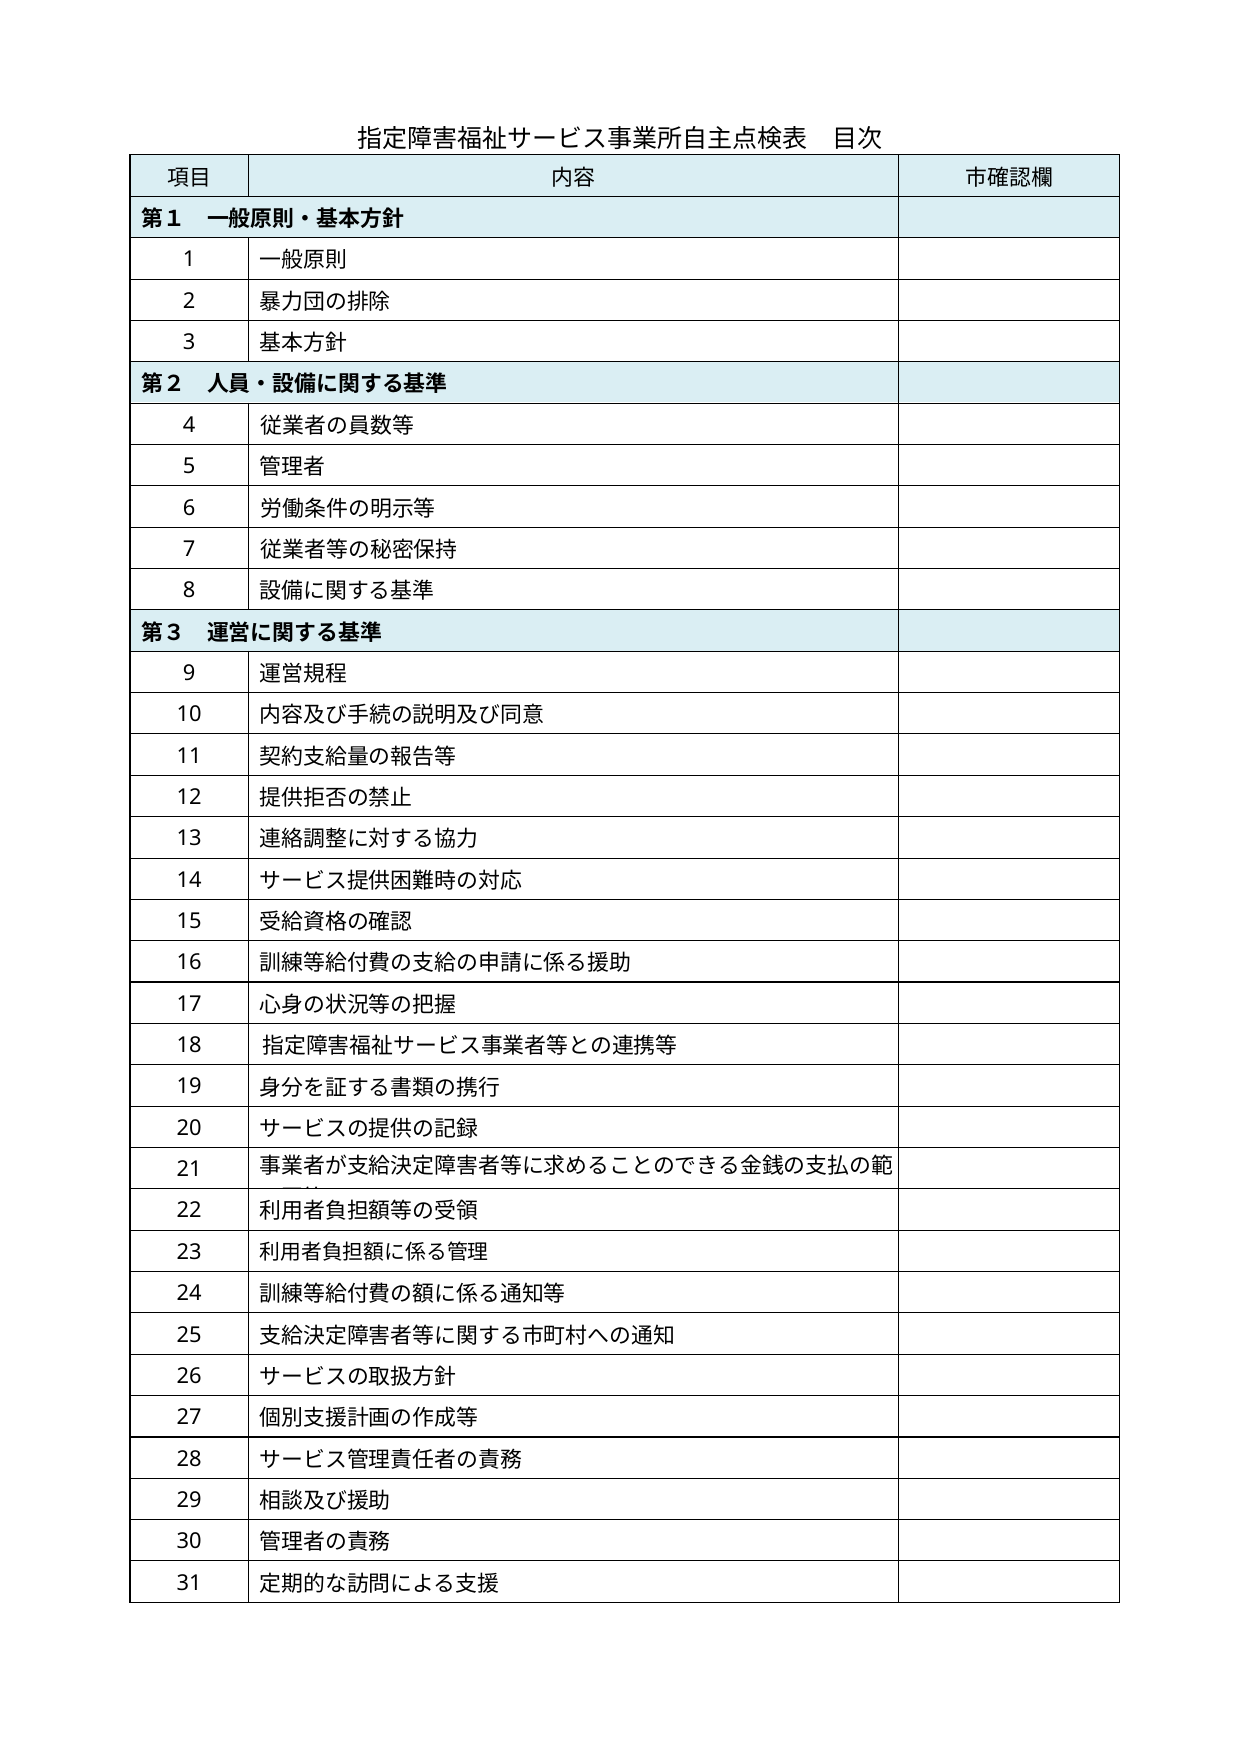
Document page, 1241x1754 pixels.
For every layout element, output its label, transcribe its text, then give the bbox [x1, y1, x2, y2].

table_cell 16 [131, 941, 248, 981]
table_cell 一般原則 [249, 238, 898, 278]
table_cell 第１ 一般原則・基本方針 [131, 197, 898, 237]
table_cell [899, 900, 1119, 940]
table_cell 管理者 [249, 445, 898, 485]
table_cell [899, 817, 1119, 857]
table_cell 従業者の員数等 [249, 404, 898, 444]
table_cell 労働条件の明示等 [249, 486, 898, 527]
table_cell 8 [131, 569, 248, 609]
table_cell 25 [131, 1313, 248, 1354]
table_cell 運営規程 [249, 652, 898, 692]
table_cell サービスの取扱方針 [249, 1355, 898, 1395]
table_cell 29 [131, 1479, 248, 1519]
table_cell 21 [131, 1148, 248, 1188]
table_cell [899, 776, 1119, 816]
table_cell [899, 1065, 1119, 1106]
table_cell 支給決定障害者等に関する市町村への通知 [249, 1313, 898, 1354]
table_cell [899, 941, 1119, 981]
table_cell 13 [131, 817, 248, 857]
table_cell [899, 1520, 1119, 1560]
table_cell [899, 1561, 1119, 1602]
table_cell 事業者が支給決定障害者等に求めることのできる金銭の支払の範囲等 [249, 1148, 898, 1188]
table_cell 27 [131, 1396, 248, 1436]
table_cell [899, 321, 1119, 361]
table_cell 19 [131, 1065, 248, 1106]
table_cell 従業者等の秘密保持 [249, 528, 898, 568]
table_cell [899, 197, 1119, 237]
table_cell [899, 1313, 1119, 1354]
table_header 項目 [131, 155, 248, 196]
table_cell [899, 1231, 1119, 1271]
table_cell 身分を証する書類の携行 [249, 1065, 898, 1106]
table_cell 訓練等給付費の額に係る通知等 [249, 1272, 898, 1312]
table_cell [899, 280, 1119, 320]
table_cell [899, 734, 1119, 775]
table_cell [899, 652, 1119, 692]
table_header 内容 [249, 155, 898, 196]
table_cell [899, 238, 1119, 278]
table_cell [899, 362, 1119, 402]
table_cell サービスの提供の記録 [249, 1107, 898, 1147]
table_cell 訓練等給付費の支給の申請に係る援助 [249, 941, 898, 981]
table_cell [899, 1272, 1119, 1312]
table_cell 31 [131, 1561, 248, 1602]
table_cell 4 [131, 404, 248, 444]
table_cell 相談及び援助 [249, 1479, 898, 1519]
table_cell 28 [131, 1438, 248, 1478]
table_cell サービス管理責任者の責務 [249, 1438, 898, 1478]
table_cell 17 [131, 983, 248, 1023]
table_cell 30 [131, 1520, 248, 1560]
table_cell 18 [131, 1024, 248, 1064]
table_cell [899, 1189, 1119, 1229]
table_cell 12 [131, 776, 248, 816]
table_cell [899, 859, 1119, 899]
table_cell 2 [131, 280, 248, 320]
table_cell [899, 569, 1119, 609]
table_cell 14 [131, 859, 248, 899]
table_cell [899, 1355, 1119, 1395]
table_cell [899, 528, 1119, 568]
table_cell 利用者負担額等の受領 [249, 1189, 898, 1229]
table_cell 受給資格の確認 [249, 900, 898, 940]
table_cell [899, 1396, 1119, 1436]
table_cell 11 [131, 734, 248, 775]
table_cell 管理者の責務 [249, 1520, 898, 1560]
table_cell 暴力団の排除 [249, 280, 898, 320]
table_cell 15 [131, 900, 248, 940]
table_cell 利用者負担額に係る管理 [249, 1231, 898, 1271]
table_cell サービス提供困難時の対応 [249, 859, 898, 899]
table_cell [899, 1107, 1119, 1147]
table_cell [899, 404, 1119, 444]
table_cell 9 [131, 652, 248, 692]
table_cell 心身の状況等の把握 [249, 983, 898, 1023]
table_cell 5 [131, 445, 248, 485]
table_cell [899, 610, 1119, 651]
table_cell [899, 1438, 1119, 1478]
table_cell [899, 1479, 1119, 1519]
table_cell 1 [131, 238, 248, 278]
text 指定障害福祉サービス事業所自主点検表 目次 [118, 118, 1122, 154]
table_cell 提供拒否の禁止 [249, 776, 898, 816]
table_cell 基本方針 [249, 321, 898, 361]
table_cell 26 [131, 1355, 248, 1395]
table_cell 指定障害福祉サービス事業者等との連携等 [249, 1024, 898, 1064]
table_cell 定期的な訪問による支援 [249, 1561, 898, 1602]
table_cell [899, 693, 1119, 733]
table_cell 内容及び手続の説明及び同意 [249, 693, 898, 733]
table_header 市確認欄 [899, 155, 1119, 196]
table_cell 契約支給量の報告等 [249, 734, 898, 775]
table_cell [899, 1148, 1119, 1188]
table_cell [899, 1024, 1119, 1064]
table_cell 7 [131, 528, 248, 568]
table_cell [899, 486, 1119, 527]
table_cell 設備に関する基準 [249, 569, 898, 609]
table_cell 23 [131, 1231, 248, 1271]
table_cell 3 [131, 321, 248, 361]
table_cell 24 [131, 1272, 248, 1312]
table_cell [899, 445, 1119, 485]
table_cell 個別支援計画の作成等 [249, 1396, 898, 1436]
table_cell [899, 983, 1119, 1023]
table_cell 10 [131, 693, 248, 733]
table_cell 6 [131, 486, 248, 527]
table_cell 連絡調整に対する協力 [249, 817, 898, 857]
table_cell 第３ 運営に関する基準 [131, 610, 898, 651]
table_cell 22 [131, 1189, 248, 1229]
table_cell 20 [131, 1107, 248, 1147]
table_cell 第２ 人員・設備に関する基準 [131, 362, 898, 402]
